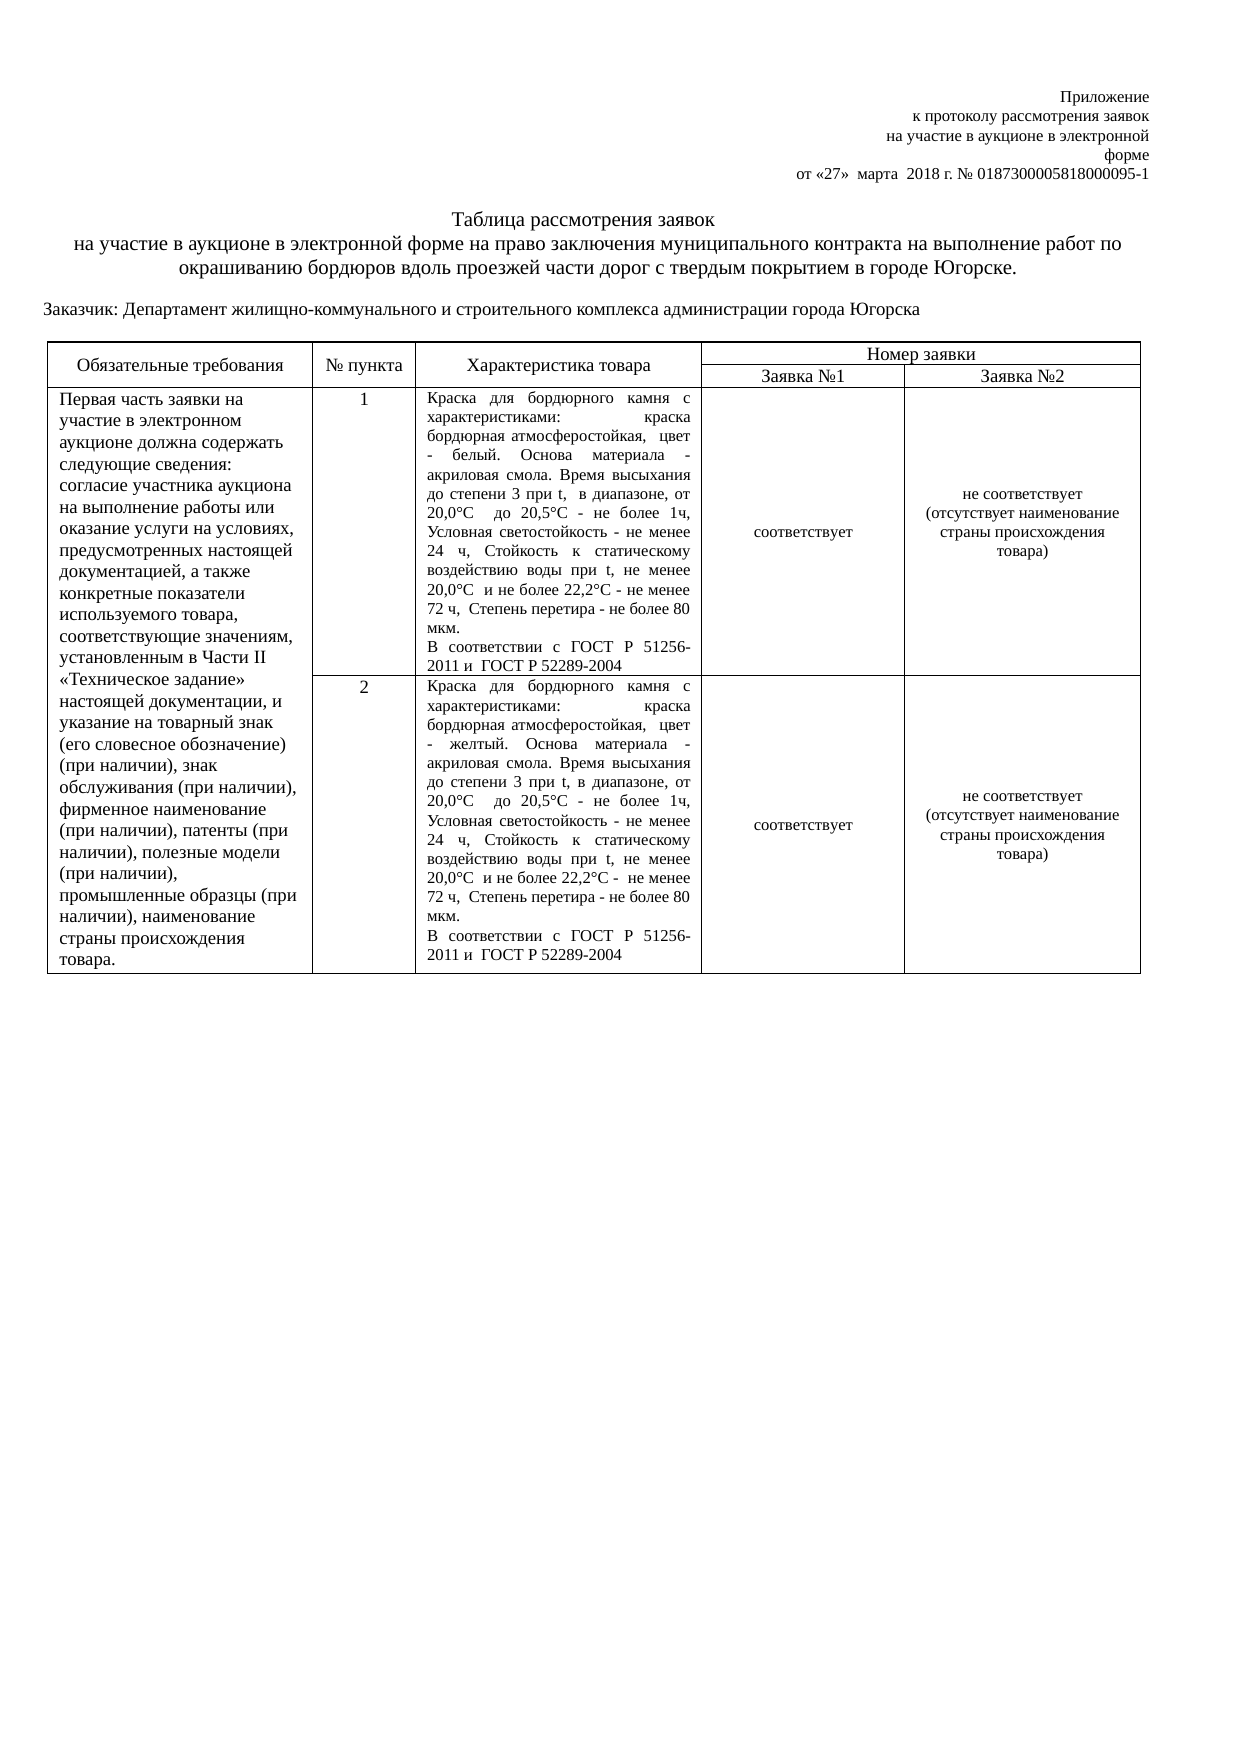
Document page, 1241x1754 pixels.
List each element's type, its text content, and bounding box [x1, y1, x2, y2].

table_cell Первая часть заявки на участие в электронном аукционе должна содержать следующие сведения: согласие участника аукциона на выполнение работы или оказание услуги на условиях, предусмотренных настоящей документацией, а также конкретные показатели используемого товара, соответствующие значениям, установленным в Части II «Техническое задание» настоящей документации, и указание на товарный знак (его словесное обозначение) (при наличии), знак обслуживания (при наличии), фирменное наименование (при наличии), патенты (при наличии), полезные модели (при наличии), промышленные образцы (при наличии), наименование страны происхождения товара. [48, 388, 312, 973]
table_cell 1 [313, 388, 415, 675]
text к протоколу рассмотрения заявок [59, 106, 1149, 125]
table_header Обязательные требования [48, 343, 312, 387]
text от «27» марта 2018 г. № 0187300005818000095-1 [59, 164, 1149, 183]
text Приложение [59, 87, 1149, 106]
table_cell Краска для бордюрного камня с характеристиками: краска бордюрная атмосферостойкая, цвет - желтый. Основа материала - акриловая смола. Время высыхания до степени 3 при t, в диапазоне, от 20,0°С до 20,5°С - не более 1ч, Условная светостойкость - не менее 24 ч, Стойкость к статическому воздействию воды при t, не менее 20,0°С и не более 22,2°С - не менее 72 ч, Степень перетира - не более 80 мкм. В соответствии с ГОСТ Р 51256-2011 и ГОСТ Р 52289-2004 [416, 676, 701, 973]
text на участие в аукционе в электронной форме [59, 125, 1149, 164]
table_header № пункта [313, 343, 415, 387]
table_header Характеристика товара [416, 343, 701, 387]
text Таблица рассмотрения заявок [15, 207, 1152, 231]
table_cell Заявка №2 [905, 365, 1140, 387]
text на участие в аукционе в электронной форме на право заключения муниципального контракта на выполнение работ по окрашиванию бордюров вдоль проезжей части дорог с твердым покрытием в городе Югорске. [44, 231, 1152, 279]
table_header Номер заявки [702, 343, 1140, 364]
table_cell соответствует [702, 676, 904, 973]
table_cell не соответствует (отсутствует наименование страны происхождения товара) [905, 676, 1140, 973]
table_cell соответствует [702, 388, 904, 675]
table_cell Заявка №1 [702, 365, 904, 387]
table_cell Краска для бордюрного камня с характеристиками: краска бордюрная атмосферостойкая, цвет - белый. Основа материала - акриловая смола. Время высыхания до степени 3 при t, в диапазоне, от 20,0°С до 20,5°С - не более 1ч, Условная светостойкость - не менее 24 ч, Стойкость к статическому воздействию воды при t, не менее 20,0°С и не более 22,2°С - не менее 72 ч, Степень перетира - не более 80 мкм. В соответствии с ГОСТ Р 51256-2011 и ГОСТ Р 52289-2004 [416, 388, 701, 675]
table_cell не соответствует (отсутствует наименование страны происхождения товара) [905, 388, 1140, 675]
table_cell 2 [313, 676, 415, 973]
text Заказчик: Департамент жилищно-коммунального и строительного комплекса администрации города Югорска [15, 298, 1152, 320]
